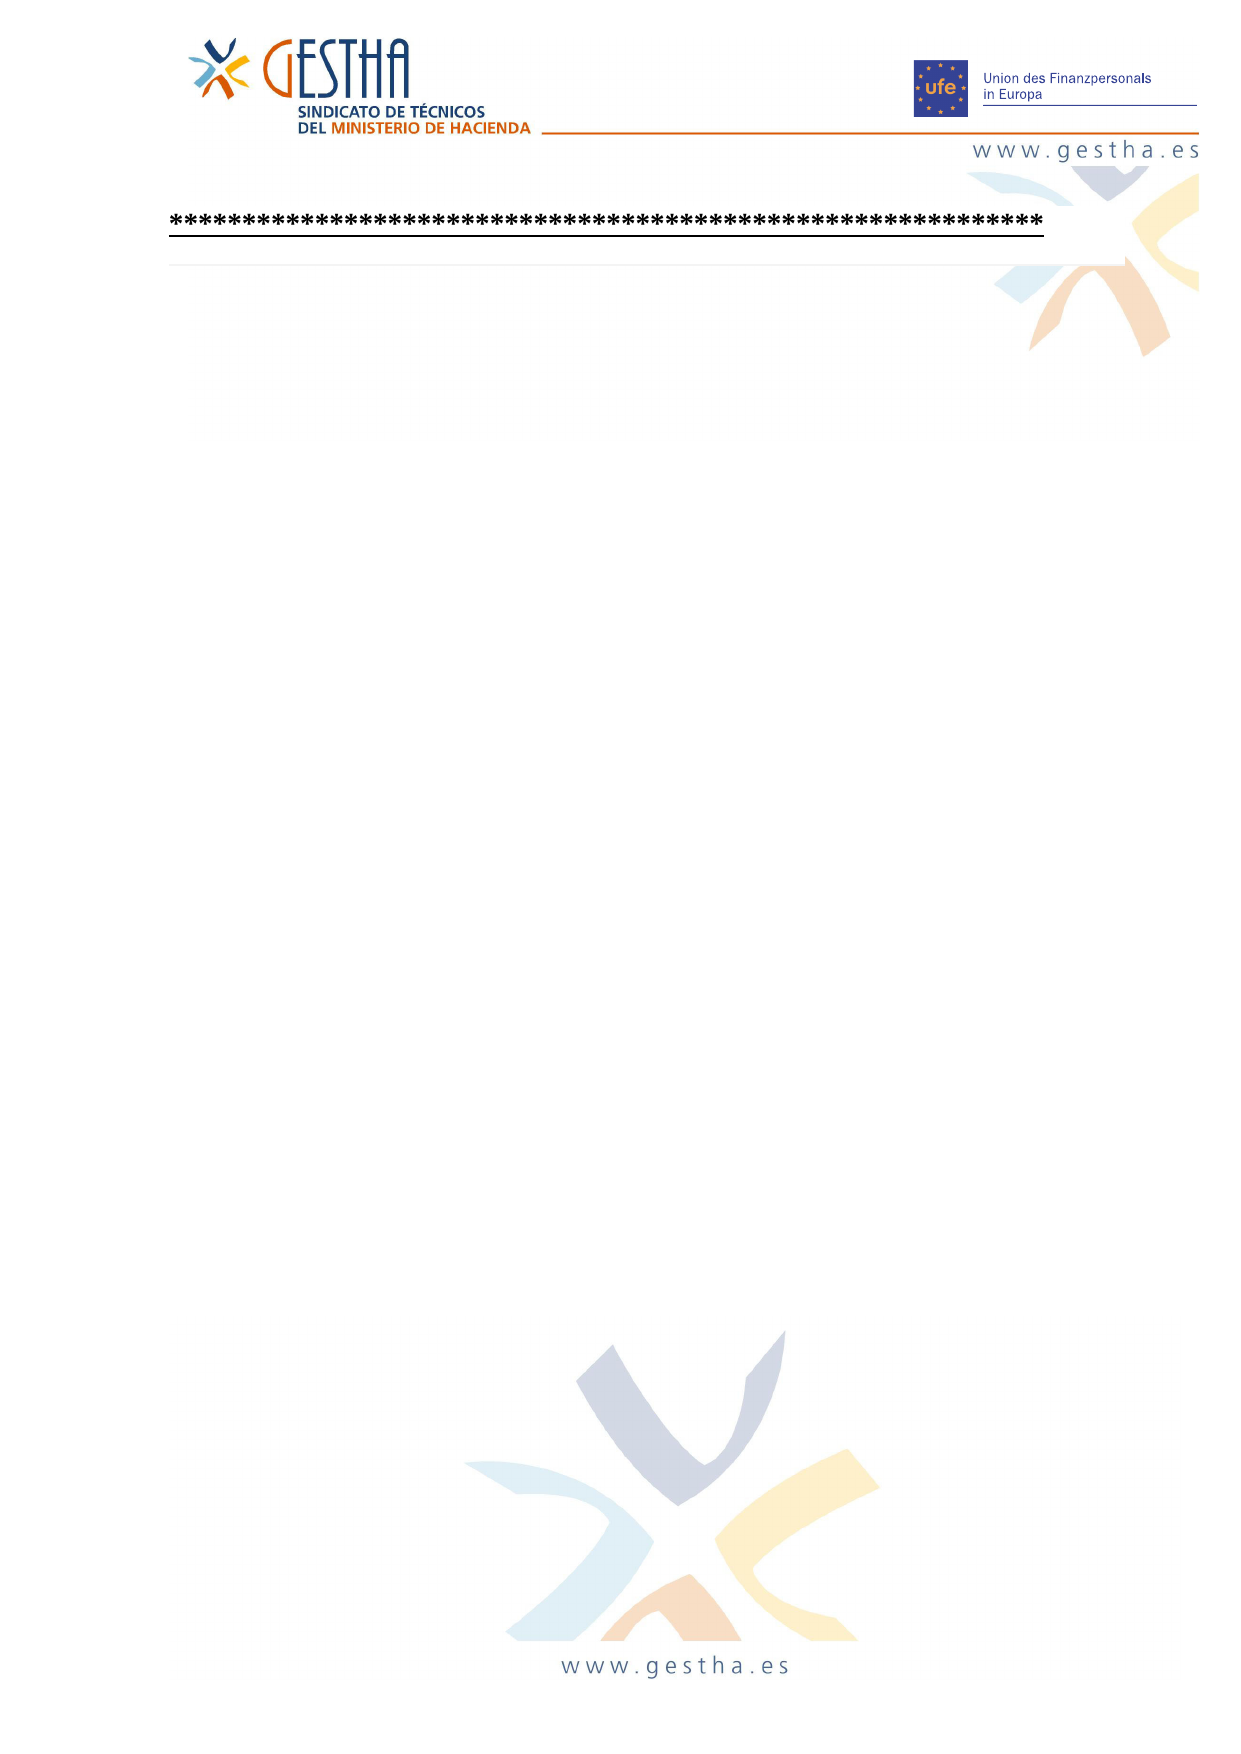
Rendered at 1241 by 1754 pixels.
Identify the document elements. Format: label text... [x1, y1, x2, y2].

text ************************************************************ [169, 206, 1125, 264]
picture [187, 37, 1200, 441]
picture [168, 1316, 1181, 1680]
